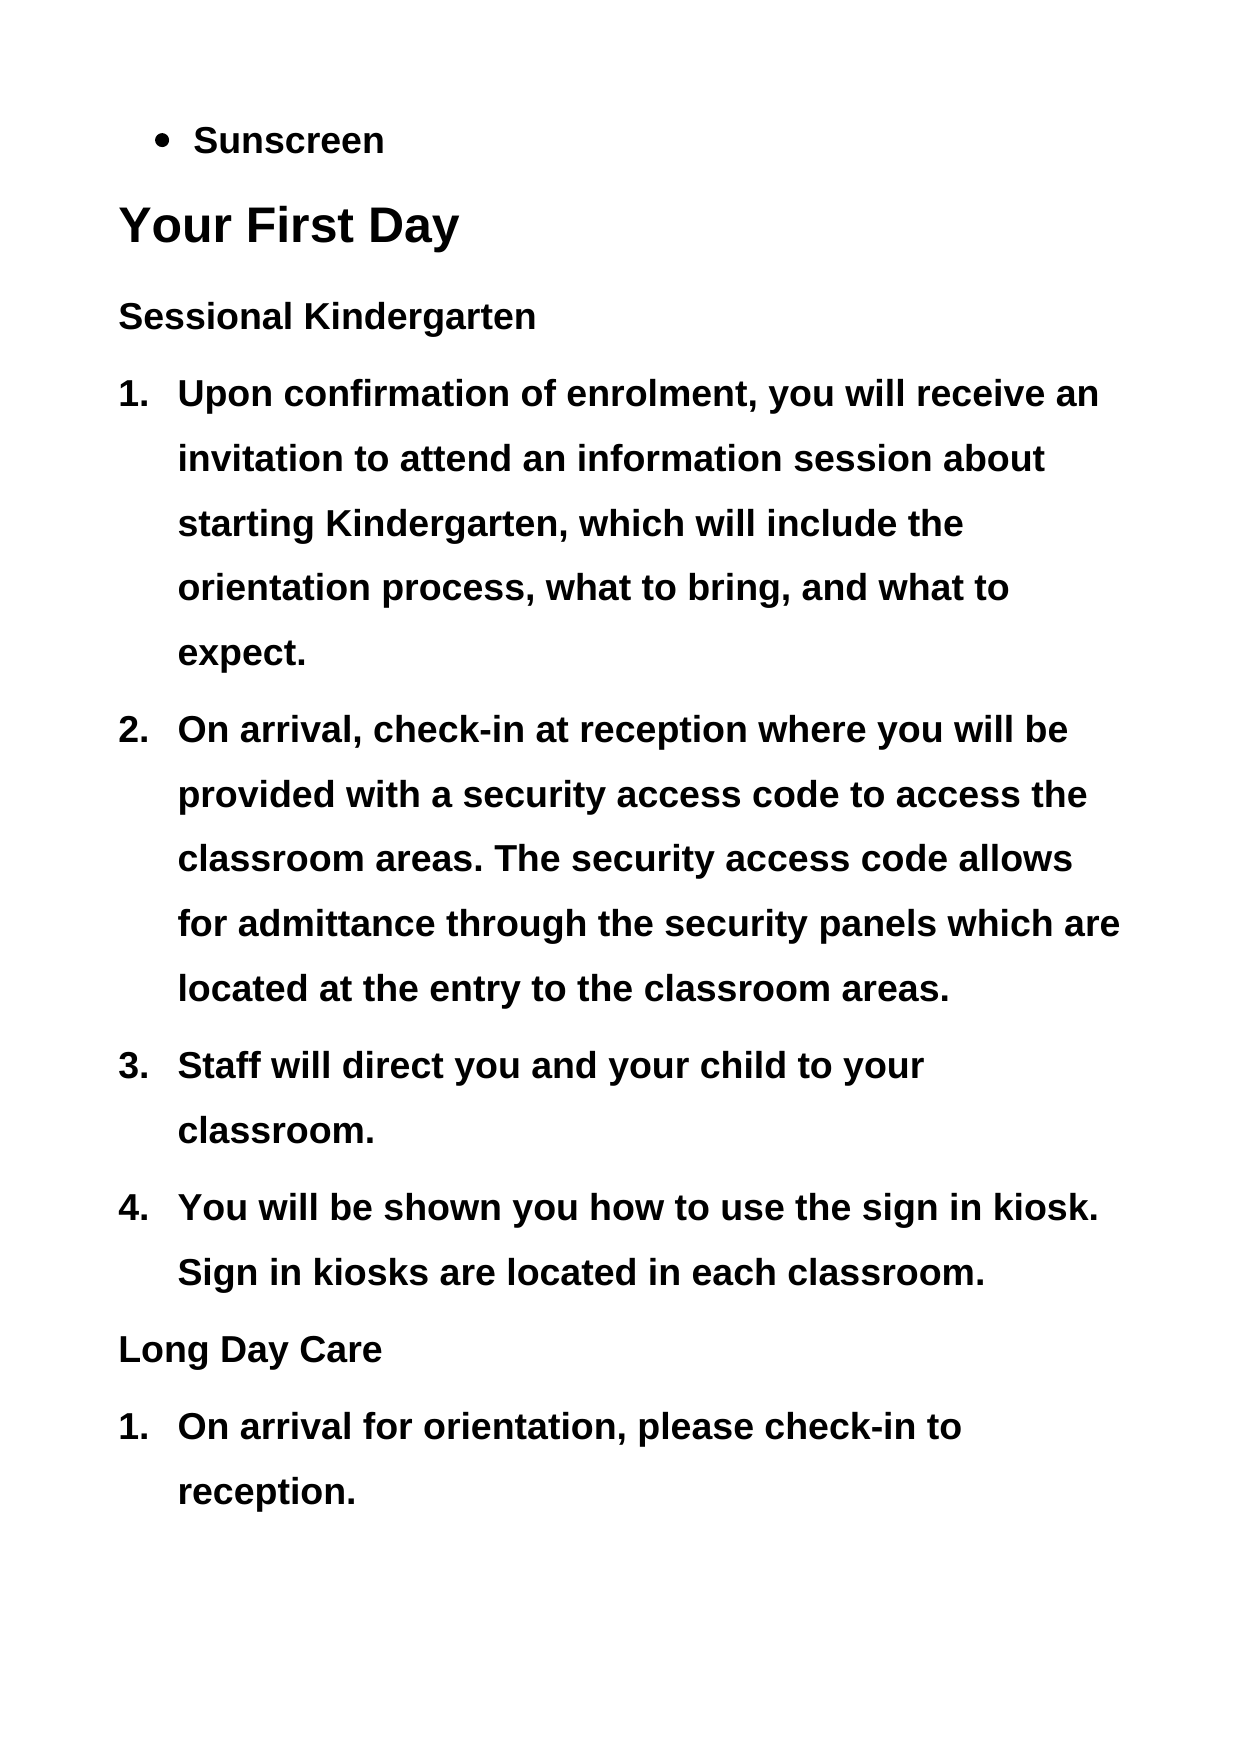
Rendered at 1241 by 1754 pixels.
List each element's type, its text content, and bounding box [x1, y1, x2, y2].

text Long Day Care [118, 1327, 1122, 1370]
list Sunscreen [156, 118, 1122, 161]
text Sessional Kindergarten [118, 294, 1122, 337]
text 1. Upon confirmation of enrolment, you will receive an invitation to attend an information session about starting Kindergarten, which will include the orientation process, what to bring, and what to expect. [118, 371, 1122, 673]
text 1. On arrival for orientation, please check-in to reception. [118, 1404, 1122, 1512]
text 4. You will be shown you how to use the sign in kiosk. Sign in kiosks are located in each classroom. [118, 1185, 1122, 1293]
text 2. On arrival, check-in at reception where you will be provided with a security access code to access the classroom areas. The security access code allows for admittance through the security panels which are located at the entry to the classroom areas. [118, 707, 1122, 1009]
subtitle Your First Day [118, 195, 1122, 253]
text 3. Staff will direct you and your child to your classroom. [118, 1043, 1122, 1151]
